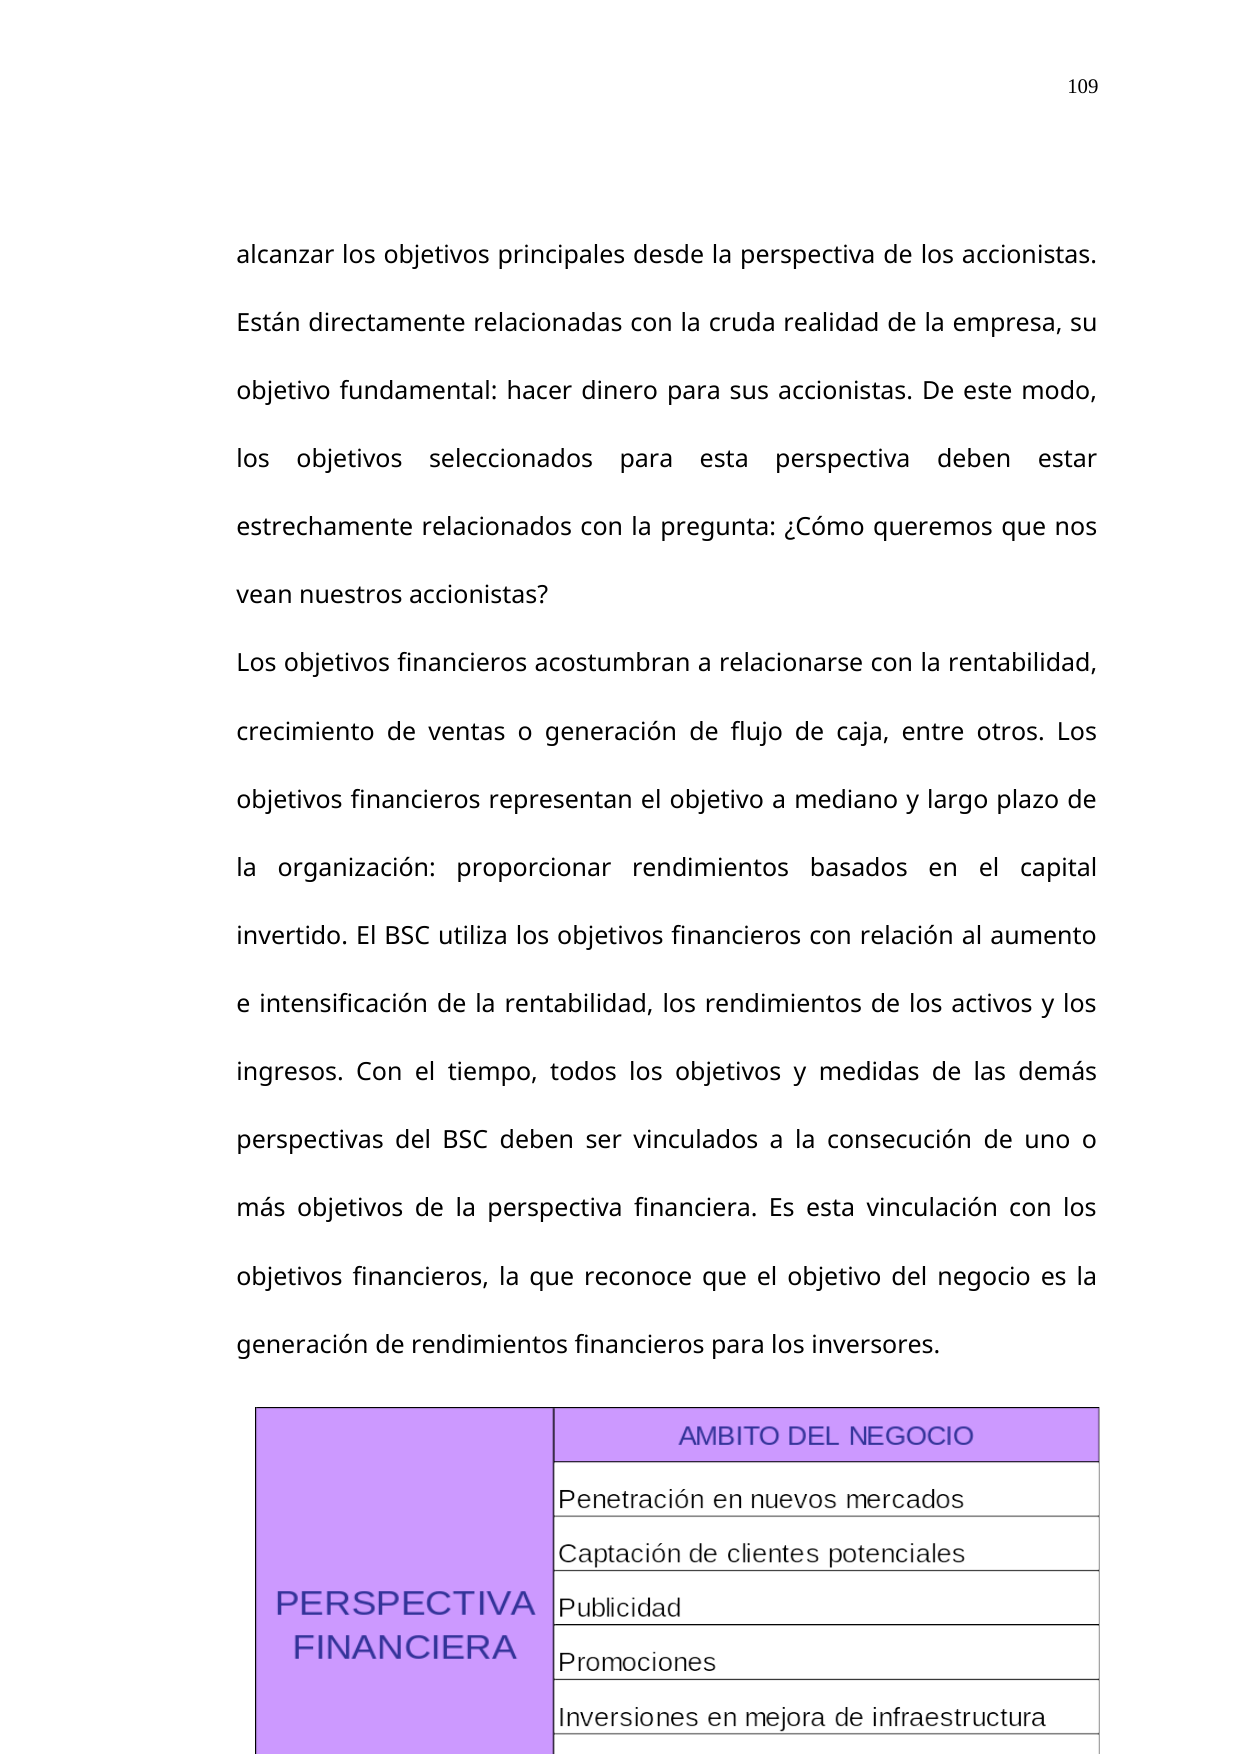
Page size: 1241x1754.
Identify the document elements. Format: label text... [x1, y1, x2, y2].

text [236, 236, 1098, 611]
text Los objetivos financieros acostumbran a relacionarse con la rentabilidad, crecimiento de ventas o generación de flujo de caja, entre otros. Los objetivos financieros representan el objetivo a mediano y largo plazo de la organización: proporcionar rendimientos basados en el capital invertido. El BSC utiliza los objetivos financieros con relación al aumento e intensificación de la rentabilidad, los rendimientos de los activos y los ingresos. Con el tiempo, todos los objetivos y medidas de las demás perspectivas del BSC deben ser vinculados a la consecución de uno o más objetivos de la perspectiva financiera. Es esta vinculación con los objetivos financieros, la que reconoce que el objetivo del negocio es la generación de rendimientos financieros para los inversores. [236, 645, 1098, 1360]
